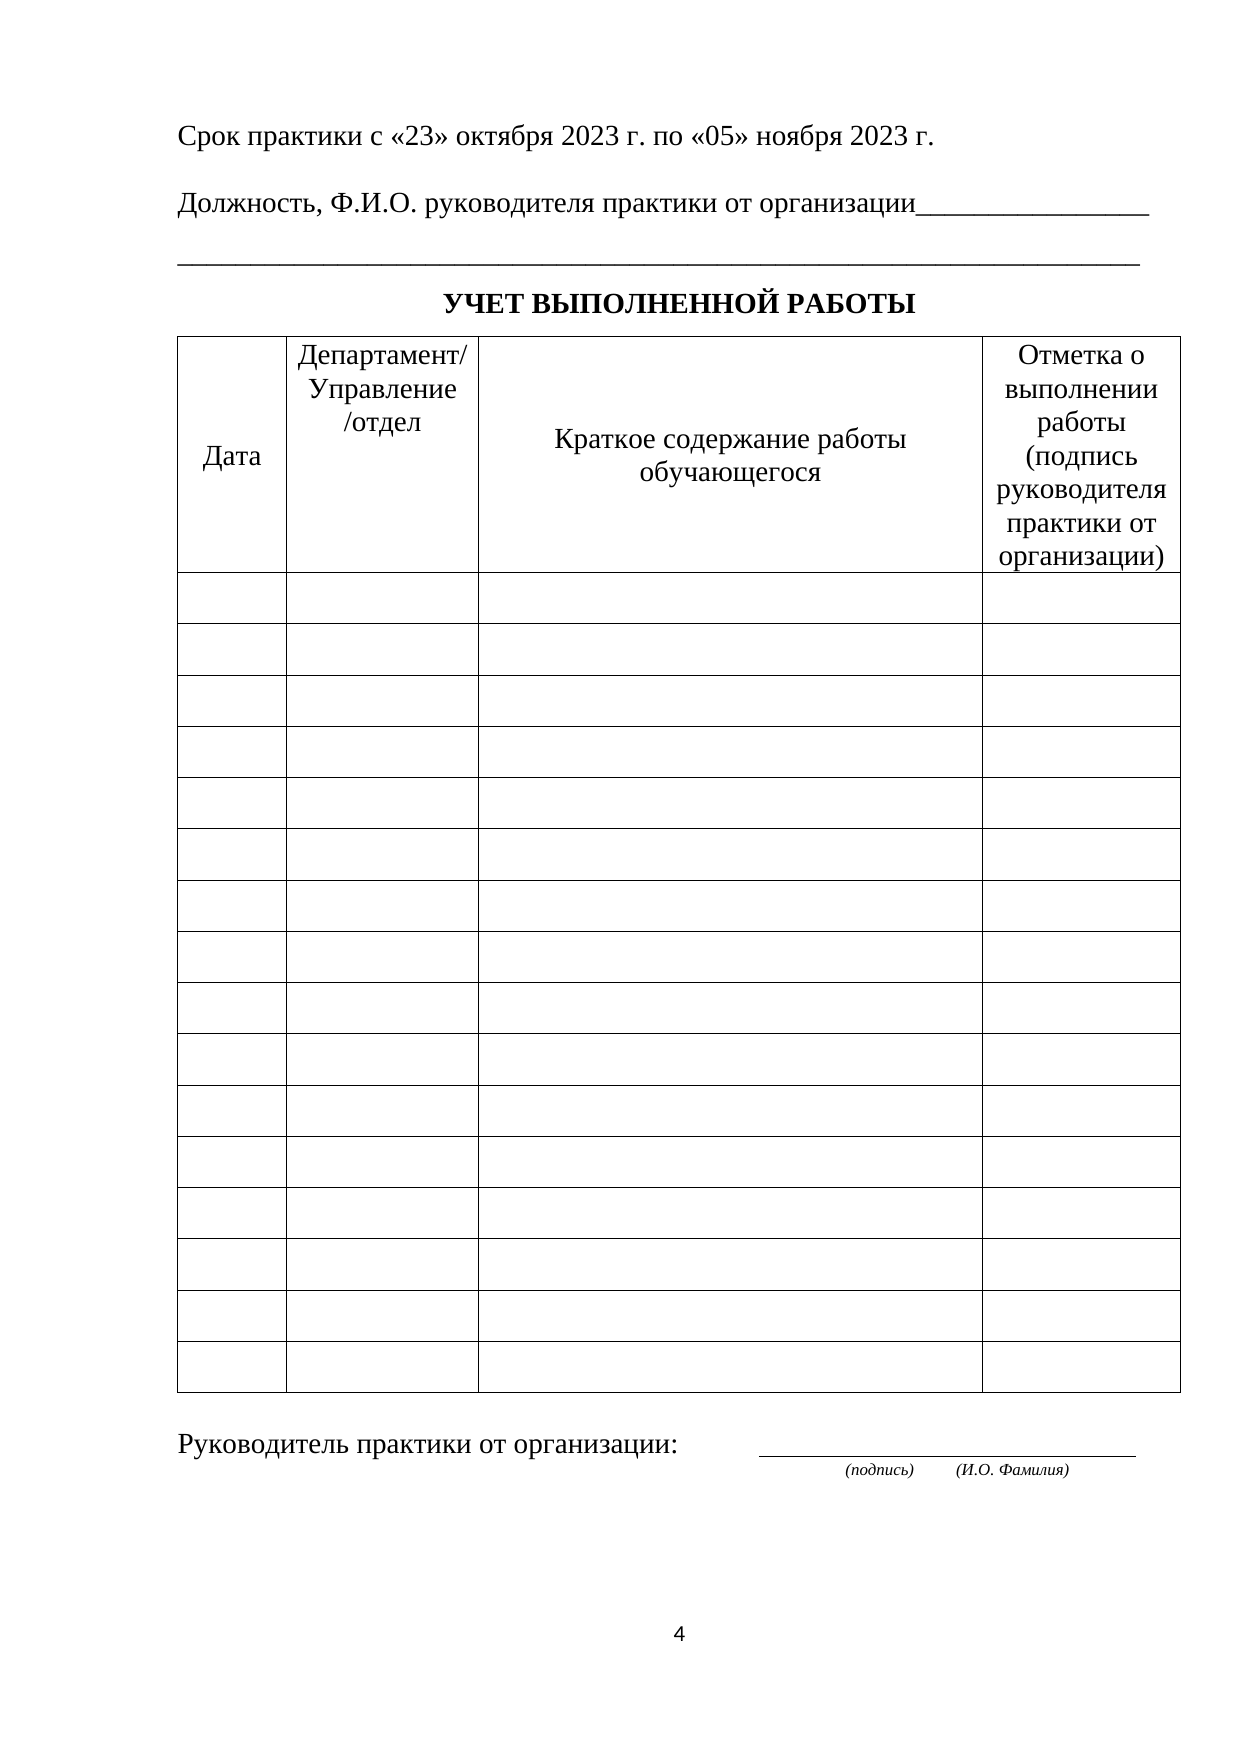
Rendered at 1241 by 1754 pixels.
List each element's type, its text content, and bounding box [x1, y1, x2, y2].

table_cell [287, 676, 478, 726]
table_cell [178, 881, 286, 931]
table_cell [287, 624, 478, 674]
table_cell [287, 1239, 478, 1289]
table_cell [479, 1291, 982, 1341]
table_cell [983, 1291, 1180, 1341]
table_cell [479, 983, 982, 1033]
table_cell [479, 727, 982, 777]
table_cell [287, 932, 478, 982]
table_cell [479, 1342, 982, 1392]
table_cell [479, 1137, 982, 1187]
table_cell [287, 983, 478, 1033]
table_cell [479, 932, 982, 982]
table_cell [287, 1086, 478, 1136]
table_cell [479, 881, 982, 931]
table_cell [287, 1291, 478, 1341]
table_cell [178, 1086, 286, 1136]
text (подпись) (И.О. Фамилия) [767, 1460, 1181, 1494]
text Срок практики с «23» октября 2023 г. по «05» ноября 2023 г. [177, 118, 1181, 152]
table_cell [983, 624, 1180, 674]
table_header Отметка о выполнении работы (подпись руководителя практики от организации) [983, 337, 1180, 572]
table_cell [479, 829, 982, 879]
table_cell [479, 1239, 982, 1289]
table_cell [178, 573, 286, 623]
table_cell [983, 1239, 1180, 1289]
table_cell [178, 676, 286, 726]
table_cell [178, 1188, 286, 1238]
table_cell [287, 1342, 478, 1392]
table_cell [479, 1086, 982, 1136]
table_cell [178, 1034, 286, 1084]
table_cell [983, 1137, 1180, 1187]
table_cell [479, 573, 982, 623]
table_header Дата [178, 337, 286, 572]
table_cell [983, 932, 1180, 982]
table_cell [178, 1342, 286, 1392]
table_cell [287, 1137, 478, 1187]
table_cell [178, 1291, 286, 1341]
table_cell [178, 1239, 286, 1289]
table_cell [983, 727, 1180, 777]
text Руководитель практики от организации: [177, 1427, 1181, 1460]
table_cell [178, 624, 286, 674]
text УЧЕТ ВЫПОЛНЕННОЙ РАБОТЫ [177, 286, 1181, 319]
table_cell [178, 1137, 286, 1187]
table_cell [479, 1034, 982, 1084]
table_cell [178, 829, 286, 879]
table_cell [287, 1034, 478, 1084]
table_cell [983, 1342, 1180, 1392]
table_cell [287, 778, 478, 828]
table_cell [178, 983, 286, 1033]
table_cell [983, 573, 1180, 623]
table_cell [983, 829, 1180, 879]
table_cell [479, 624, 982, 674]
table_cell [983, 1188, 1180, 1238]
table_cell [178, 727, 286, 777]
table_cell [287, 1188, 478, 1238]
table_header Департамент/ Управление /отдел [287, 337, 478, 572]
table_cell [983, 881, 1180, 931]
table_cell [287, 727, 478, 777]
table_cell [983, 676, 1180, 726]
table_cell [983, 1086, 1180, 1136]
table_cell [983, 778, 1180, 828]
table_cell [983, 983, 1180, 1033]
table_cell [178, 778, 286, 828]
table_header Краткое содержание работы обучающегося [479, 337, 982, 572]
table_cell [287, 573, 478, 623]
table_cell [479, 778, 982, 828]
table_cell [479, 676, 982, 726]
table_cell [287, 829, 478, 879]
table_cell [479, 1188, 982, 1238]
table_cell [983, 1034, 1180, 1084]
table_cell [287, 881, 478, 931]
table_cell [178, 932, 286, 982]
text Должность, Ф.И.О. руководителя практики от организации________________ __________________________________________________________________ [177, 185, 1181, 269]
